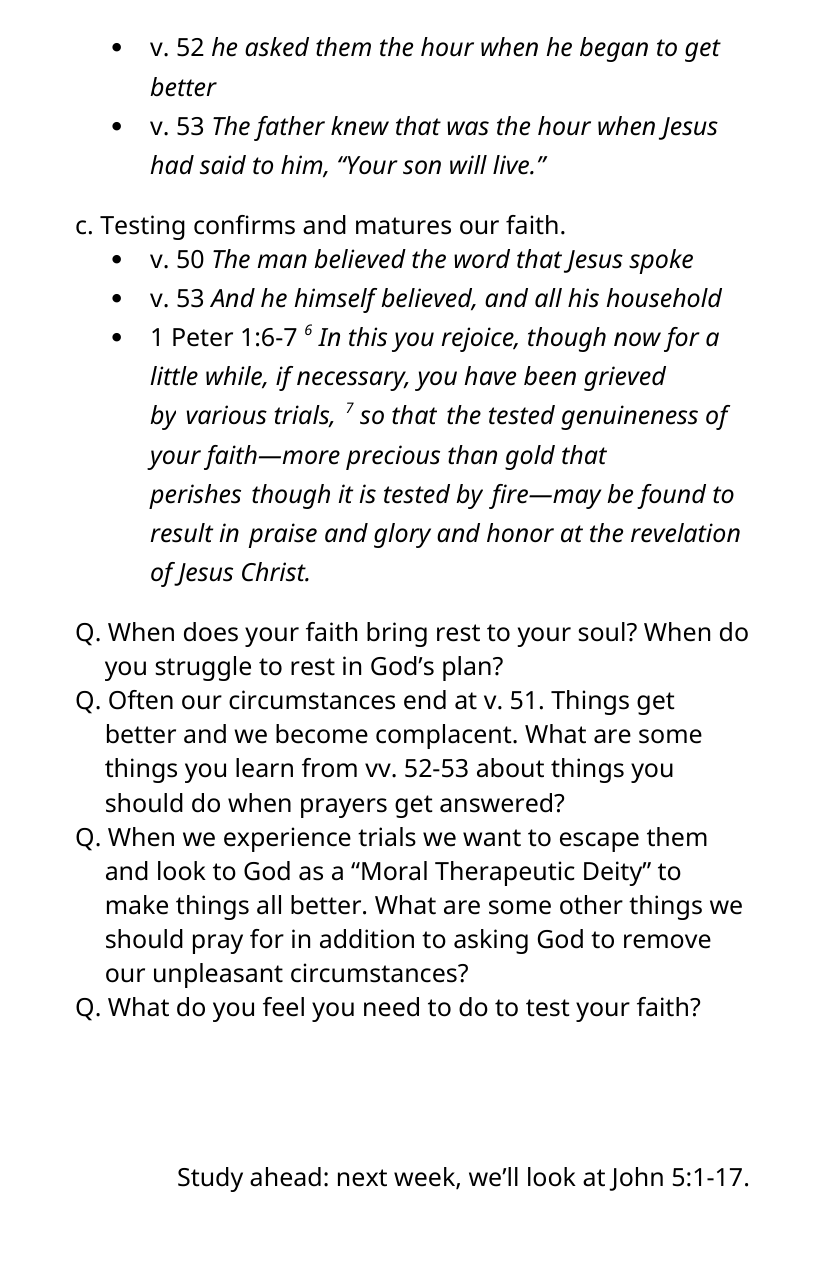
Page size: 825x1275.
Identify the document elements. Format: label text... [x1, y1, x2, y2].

text Study ahead: next week, we’ll look at John 5:1-17. [75, 1160, 750, 1194]
text c. Testing confirms and matures our faith. [75, 207, 750, 242]
text Q. When does your faith bring rest to your soul? When do you struggle to rest in God’s plan? [75, 615, 750, 683]
list v. 50 The man believed the word that Jesus spoke [112, 242, 750, 276]
text Q. What do you feel you need to do to test your faith? [75, 989, 750, 1024]
list v. 53 The father knew that was the hour when Jesus had said to him, “Your son will live.” [112, 108, 750, 182]
text Q. When we experience trials we want to escape them and look to God as a “Moral Therapeutic Deity” to make things all better. What are some other things we should pray for in addition to asking God to remove our unpleasant circumstances? [75, 819, 750, 989]
text Q. Often our circumstances end at v. 51. Things get better and we become complacent. What are some things you learn from vv. 52-53 about things you should do when prayers get answered? [75, 683, 750, 819]
list 1 Peter 1:6-7 6 In this you rejoice, though now for a little while, if necessary, you have been grieved by various trials, 7 so that the tested genuineness of your faith—more precious than gold that perishes though it is tested by fire—may be found to result in praise and glory and honor at the revelation of Jesus Christ. [112, 320, 750, 589]
list v. 52 he asked them the hour when he began to get better [112, 30, 750, 103]
list v. 53 And he himself believed, and all his household [112, 281, 750, 315]
